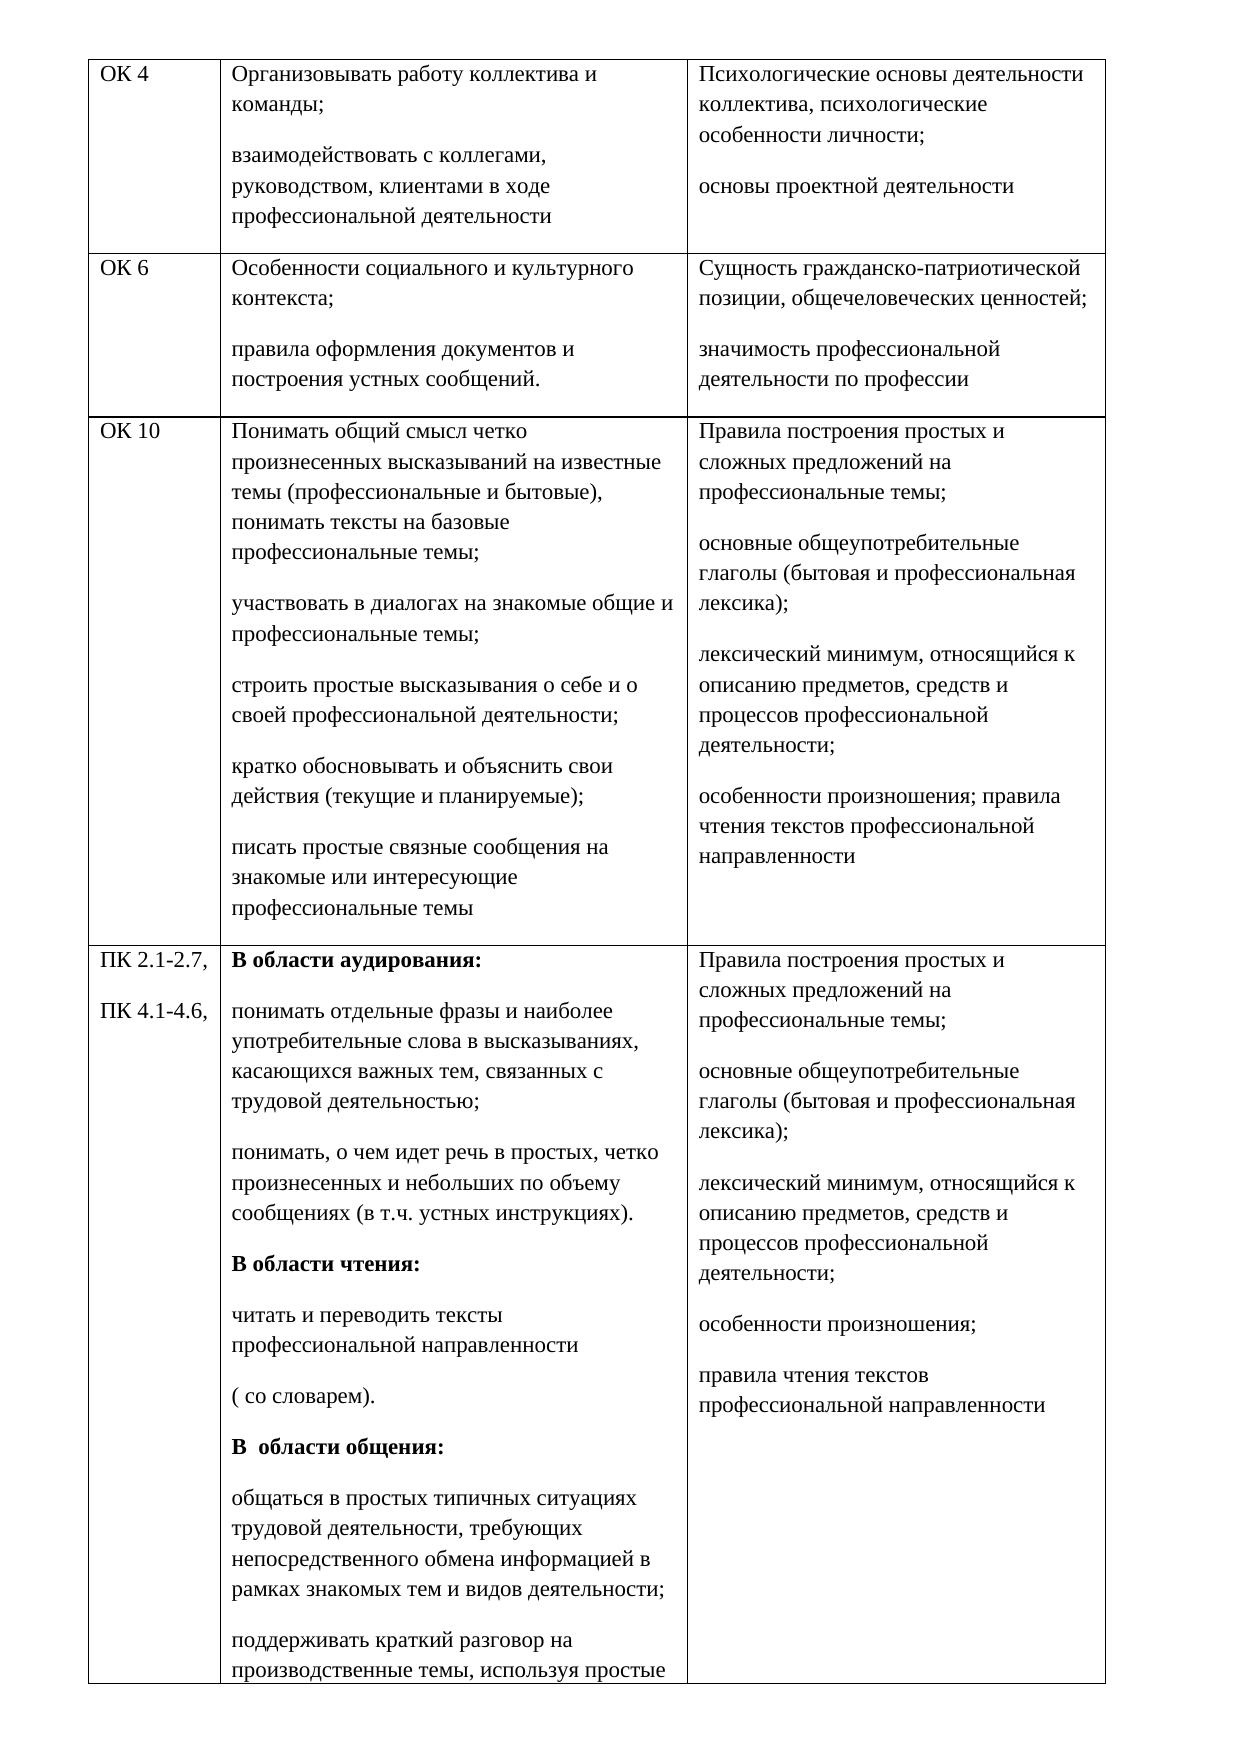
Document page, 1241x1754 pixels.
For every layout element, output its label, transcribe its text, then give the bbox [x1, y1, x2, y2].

table_cell Особенности социального и культурного контекста; правила оформления документов и построения устных сообщений. [221, 254, 687, 416]
table_cell ОК 4 [89, 60, 220, 253]
table_cell Понимать общий смысл четко произнесенных высказываний на известные темы (профессиональные и бытовые), понимать тексты на базовые профессиональные темы; участвовать в диалогах на знакомые общие и профессиональные темы; строить простые высказывания о себе и о своей профессиональной деятельности; кратко обосновывать и объяснить свои действия (текущие и планируемые); писать простые связные сообщения на знакомые или интересующие профессиональные темы [221, 418, 687, 944]
table_cell Сущность гражданско-патриотической позиции, общечеловеческих ценностей; значимость профессиональной деятельности по профессии [688, 254, 1105, 416]
table_cell ОК 6 [89, 254, 220, 416]
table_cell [89, 946, 220, 1682]
table_cell Психологические основы деятельности коллектива, психологические особенности личности; основы проектной деятельности [688, 60, 1105, 253]
table_cell Организовывать работу коллектива и команды; взаимодействовать с коллегами, руководством, клиентами в ходе профессиональной деятельности [221, 60, 687, 253]
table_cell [688, 946, 1105, 1682]
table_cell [221, 946, 687, 1682]
table_cell ОК 10 [89, 418, 220, 944]
